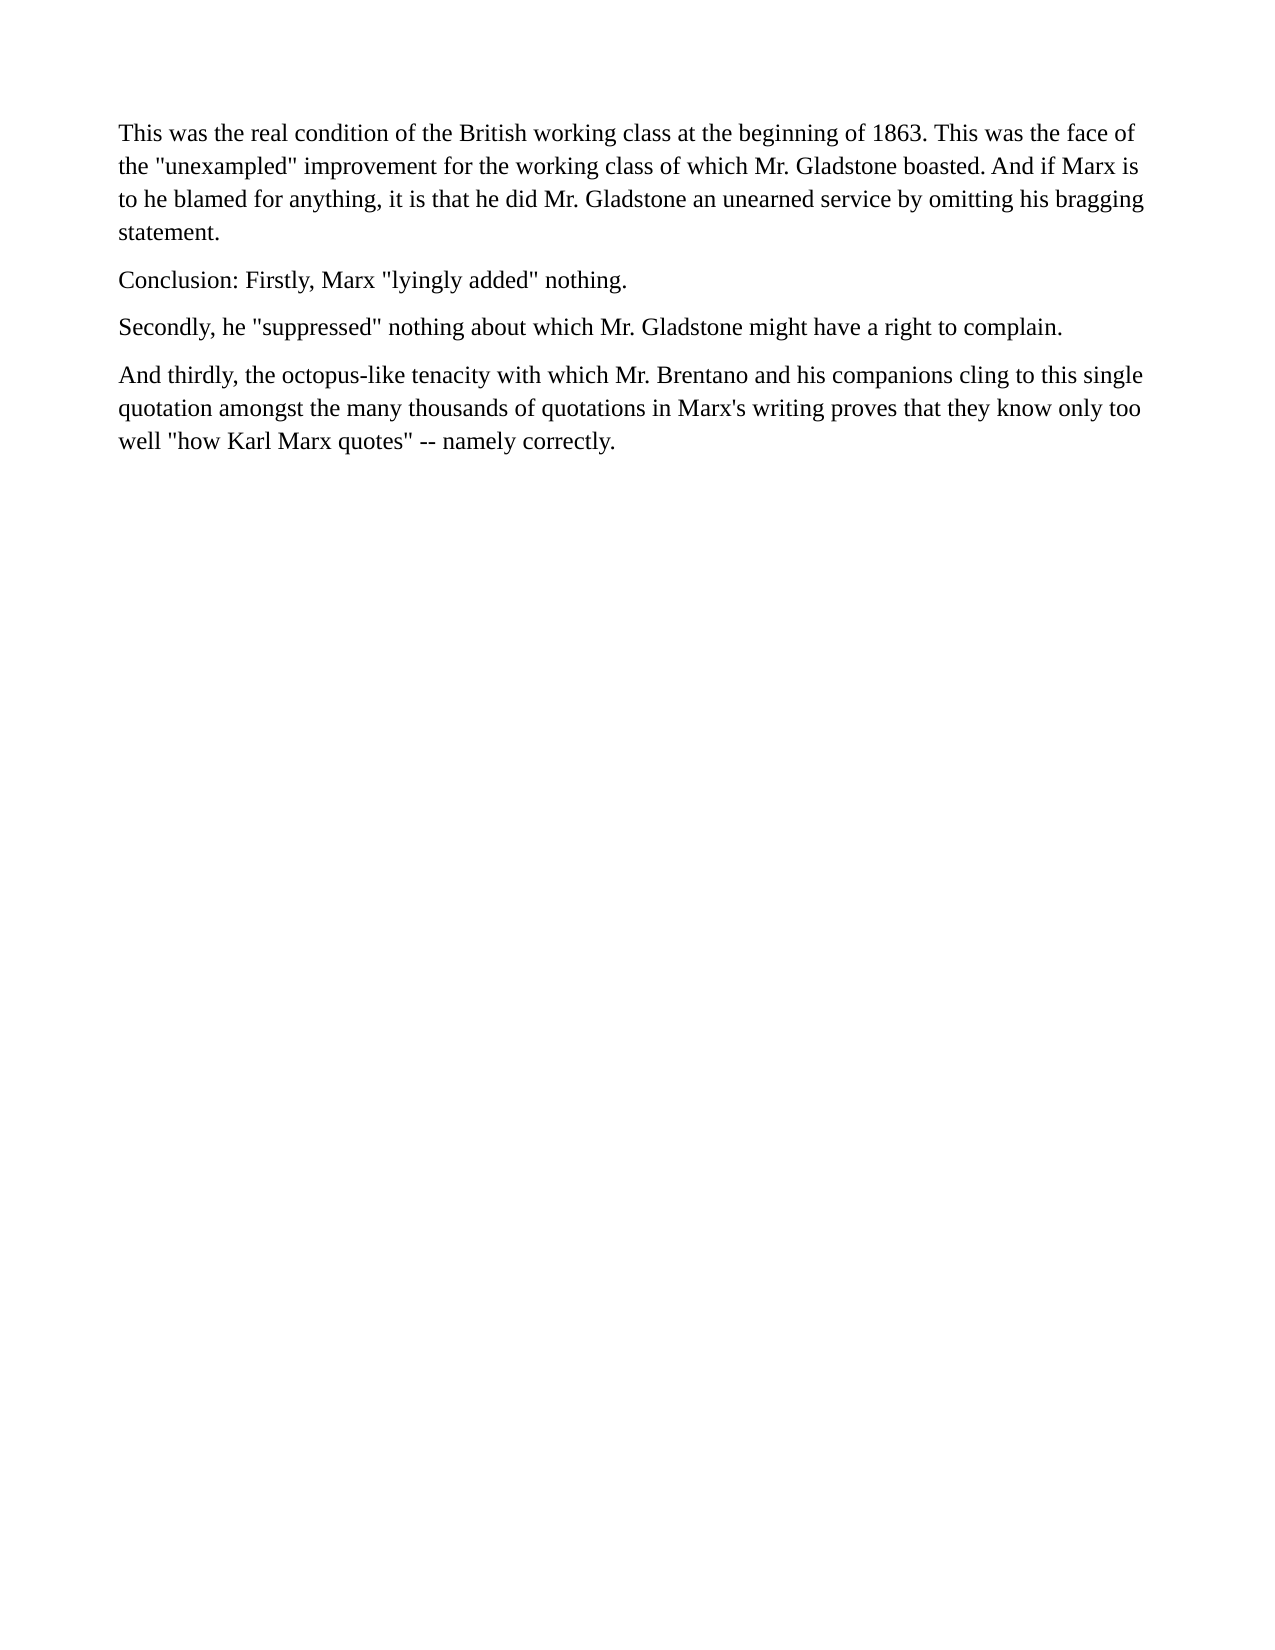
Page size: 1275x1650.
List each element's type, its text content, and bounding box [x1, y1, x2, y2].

text Secondly, he "suppressed" nothing about which Mr. Gladstone might have a right to complain. [118, 312, 1157, 341]
text Conclusion: Firstly, Marx "lyingly added" nothing. [118, 265, 1157, 293]
text This was the real condition of the British working class at the beginning of 1863. This was the face of the "unexampled" improvement for the working class of which Mr. Gladstone boasted. And if Marx is to he blamed for anything, it is that he did Mr. Gladstone an unearned service by omitting his bragging statement. [118, 118, 1157, 246]
text And thirdly, the octopus-like tenacity with which Mr. Brentano and his companions cling to this single quotation amongst the many thousands of quotations in Marx's writing proves that they know only too well "how Karl Marx quotes" -- namely correctly. [118, 360, 1157, 455]
